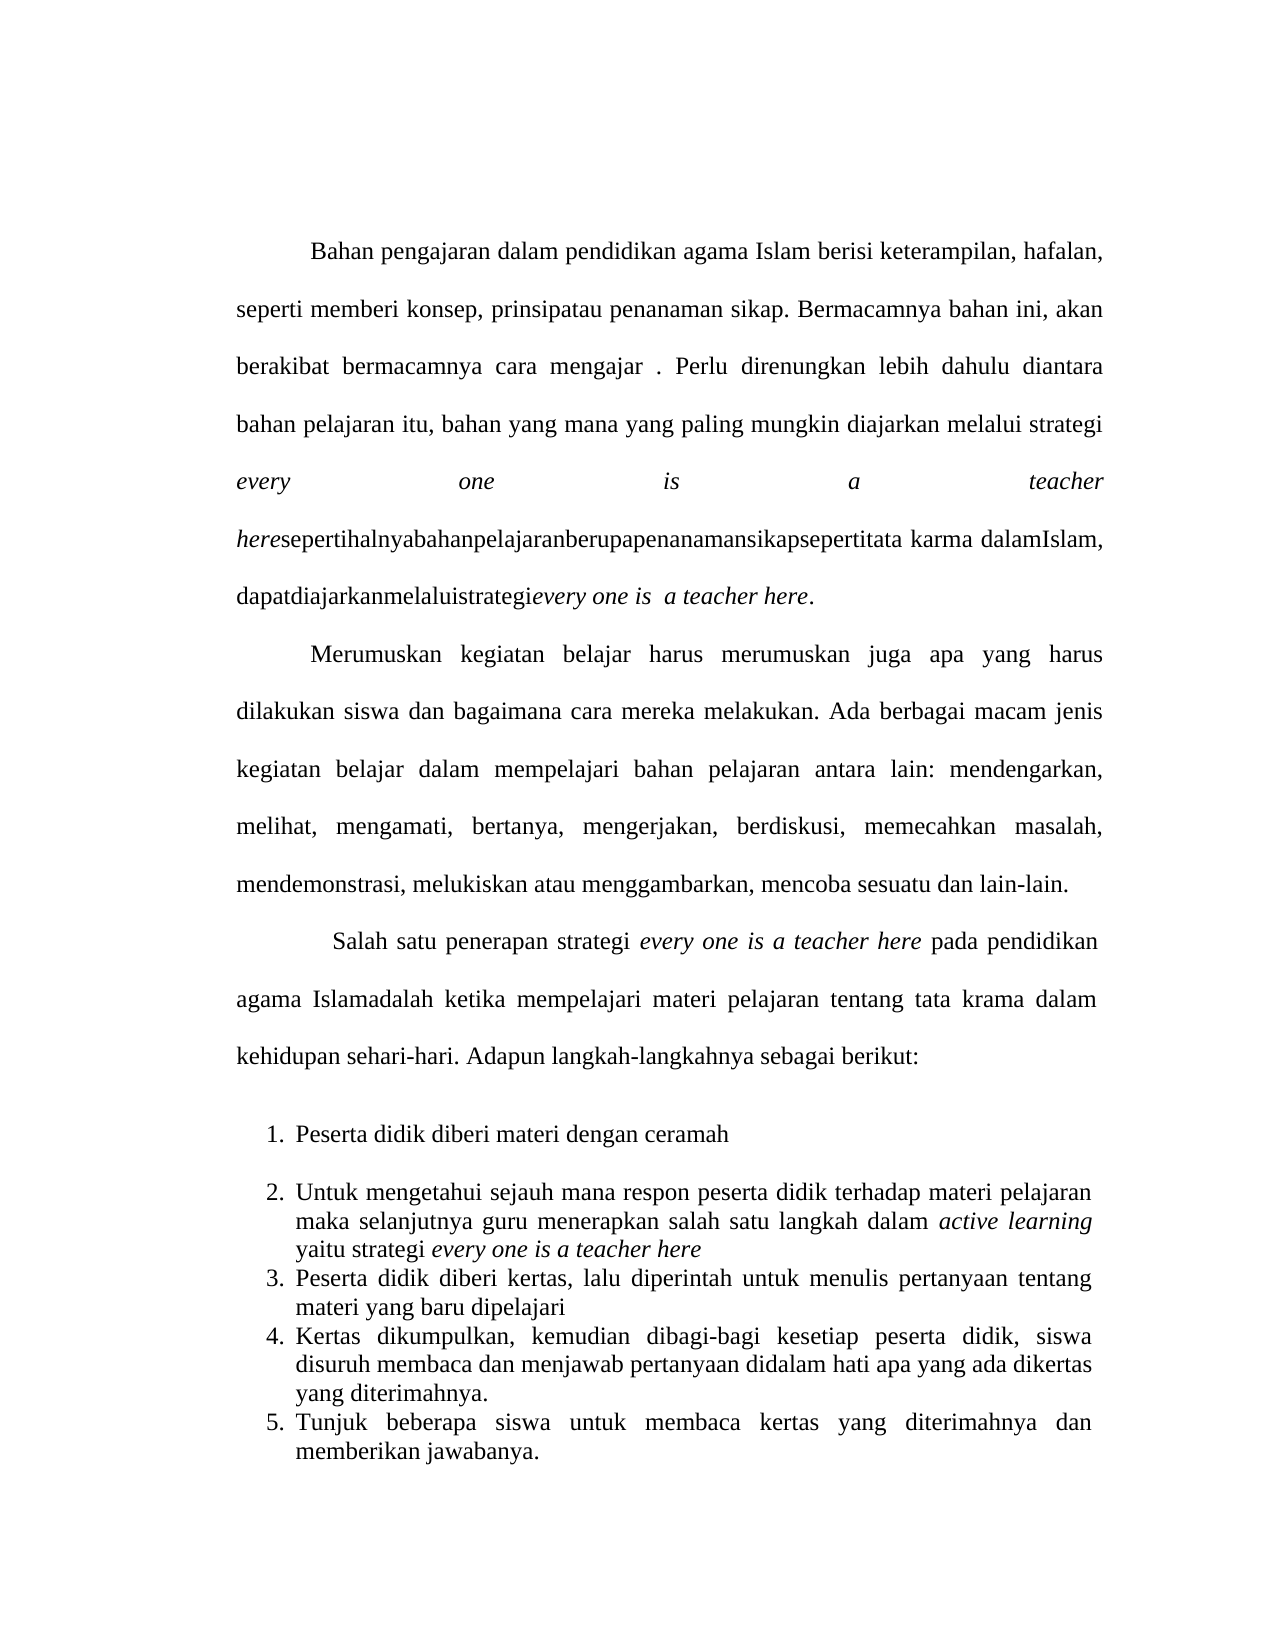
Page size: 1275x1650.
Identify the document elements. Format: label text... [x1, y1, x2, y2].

list Kertas dikumpulkan, kemudian dibagi-bagi kesetiap peserta didik, siswa disuruh membaca dan menjawab pertanyaan didalam hati apa yang ada dikertas yang diterimahnya. [266, 1321, 1092, 1407]
list Peserta didik diberi kertas, lalu diperintah untuk menulis pertanyaan tentang materi yang baru dipelajari [266, 1263, 1092, 1321]
text Salah satu penerapan strategi every one is a teacher here pada pendidikan agama Islamadalah ketika mempelajari materi pelajaran tentang tata krama dalam kehidupan sehari-hari. Adapun langkah-langkahnya sebagai berikut: [236, 926, 1098, 1070]
text Bahan pengajaran dalam pendidikan agama Islam berisi keterampilan, hafalan, seperti memberi konsep, prinsipatau penanaman sikap. Bermacamnya bahan ini, akan berakibat bermacamnya cara mengajar . Perlu direnungkan lebih dahulu diantara bahan pelajaran itu, bahan yang mana yang paling mungkin diajarkan melalui strategi every one is a teacher heresepertihalnyabahanpelajaranberupapenanamansikapsepertitata karma dalamIslam, dapatdiajarkanmelaluistrategievery one is a teacher here. [236, 236, 1104, 610]
text Merumuskan kegiatan belajar harus merumuskan juga apa yang harus dilakukan siswa dan bagaimana cara mereka melakukan. Ada berbagai macam jenis kegiatan belajar dalam mempelajari bahan pelajaran antara lain: mendengarkan, melihat, mengamati, bertanya, mengerjakan, berdiskusi, memecahkan masalah, mendemonstrasi, melukiskan atau menggambarkan, mencoba sesuatu dan lain-lain. [236, 639, 1104, 897]
list Peserta didik diberi materi dengan ceramah [266, 1119, 1098, 1148]
list Untuk mengetahui sejauh mana respon peserta didik terhadap materi pelajaran maka selanjutnya guru menerapkan salah satu langkah dalam active learning yaitu strategi every one is a teacher here [266, 1177, 1092, 1263]
list Tunjuk beberapa siswa untuk membaca kertas yang diterimahnya dan memberikan jawabanya. [266, 1407, 1092, 1464]
